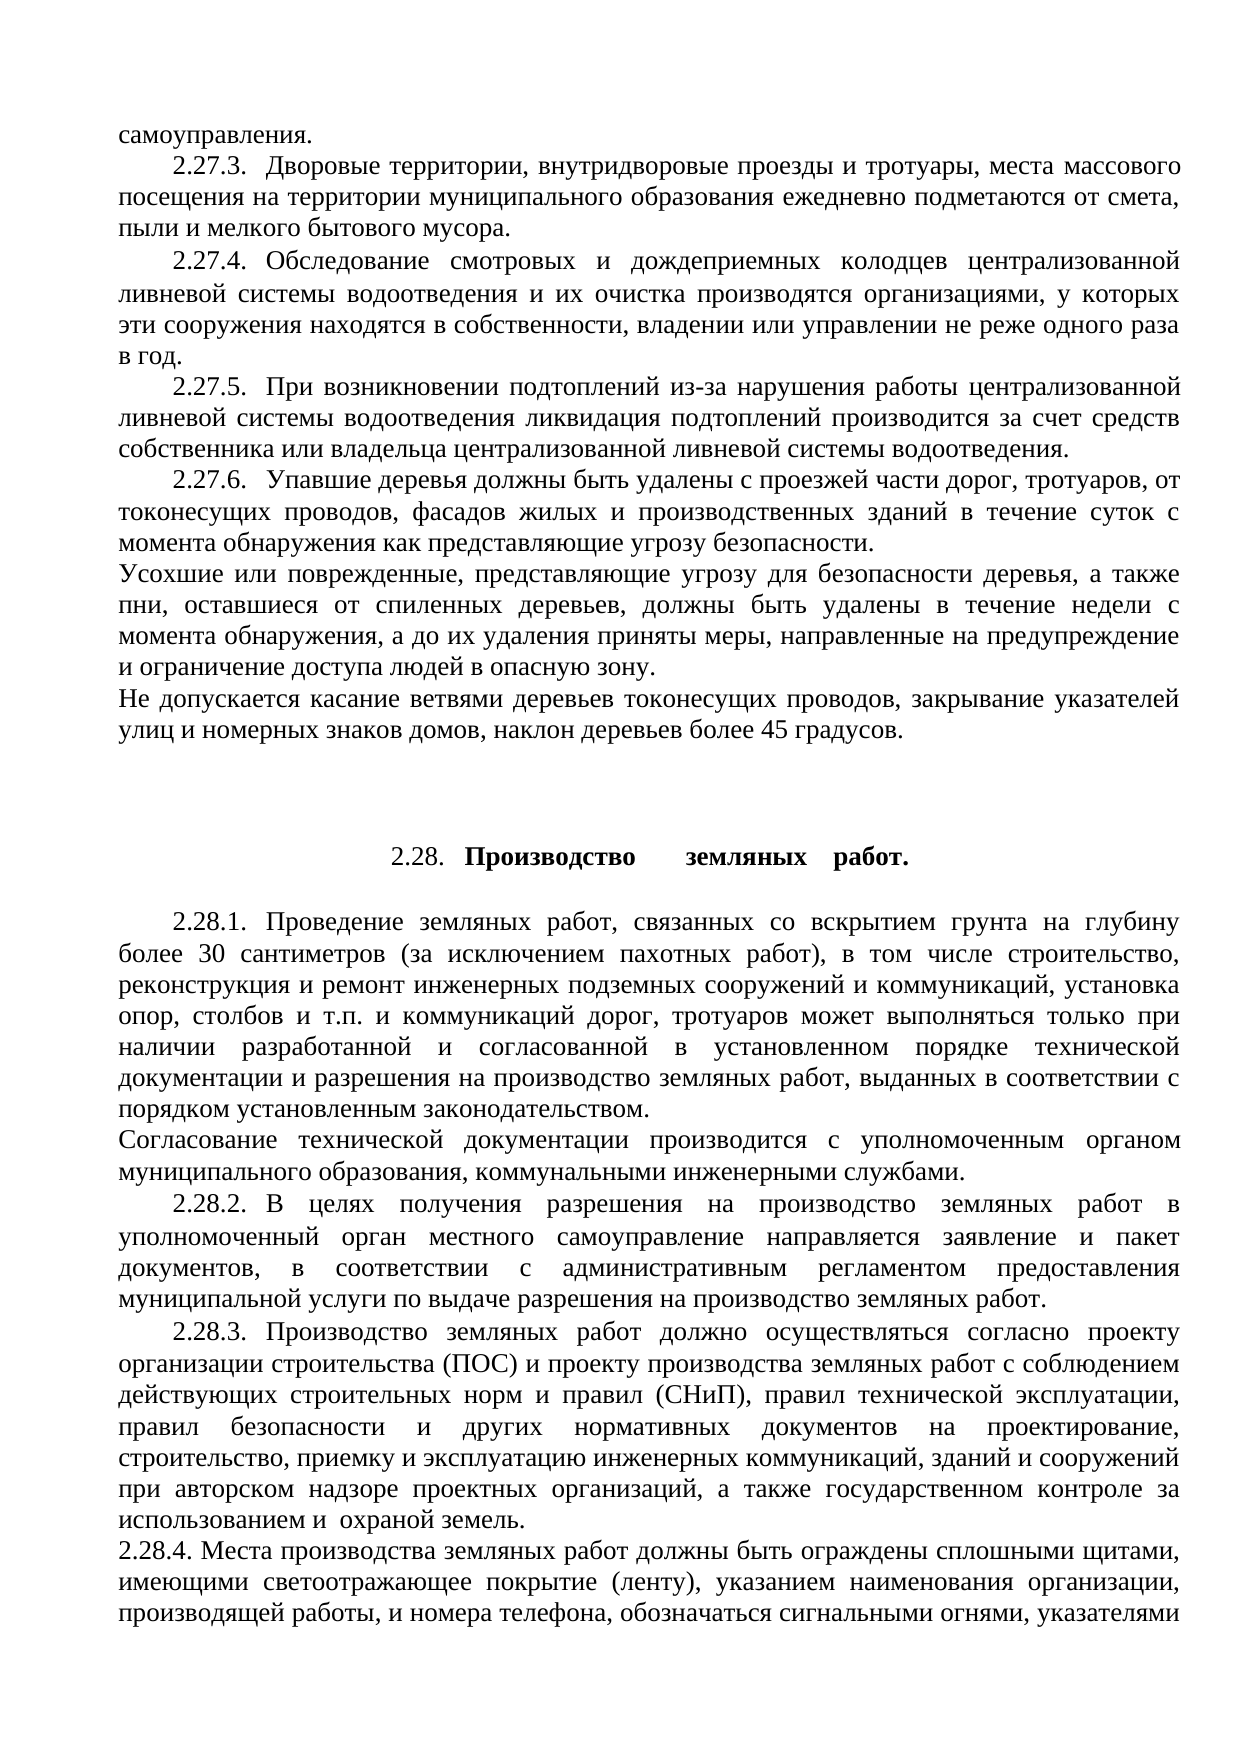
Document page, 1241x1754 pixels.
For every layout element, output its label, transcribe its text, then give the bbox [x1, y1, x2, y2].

list В целях получения разрешения на производство земляных работ в уполномоченный орган местного самоуправление направляется заявление и пакет документов, в соответствии с административным регламентом предоставления муниципальной услуги по выдаче разрешения на производство земляных работ. [118, 1186, 1181, 1313]
list Обследование смотровых и дождеприемных колодцев централизованной ливневой системы водоотведения и их очистка производятся организациями, у которых эти сооружения находятся в собственности, владении или управлении не реже одного раза в год. [118, 243, 1181, 370]
list При возникновении подтоплений из-за нарушения работы централизованной ливневой системы водоотведения ликвидация подтоплений производится за счет средств собственника или владельца централизованной ливневой системы водоотведения. [118, 370, 1181, 464]
list Проведение земляных работ, связанных со вскрытием грунта на глубину более 30 сантиметров (за исключением пахотных работ), в том числе строительство, реконструкция и ремонт инженерных подземных сооружений и коммуникаций, установка опор, столбов и т.п. и коммуникаций дорог, тротуаров может выполняться только при наличии разработанной и согласованной в установленном порядке технической документации и разрешения на производство земляных работ, выданных в соответствии с порядком установленным законодательством. [118, 906, 1181, 1123]
list Дворовые территории, внутридворовые проезды и тротуары, места массового посещения на территории муниципального образования ежедневно подметаются от смета, пыли и мелкого бытового мусора. [118, 149, 1181, 243]
text Согласование технической документации производится с уполномоченным органом муниципального образования, коммунальными инженерными службами. [118, 1123, 1181, 1186]
text Не допускается касание ветвями деревьев токонесущих проводов, закрывание указателей улиц и номерных знаков домов, наклон деревьев более 45 градусов. [118, 682, 1181, 744]
list Производство земляных работ должно осуществляться согласно проекту организации строительства (ПОС) и проекту производства земляных работ с соблюдением действующих строительных норм и правил (СНиП), правил технической эксплуатации, правил безопасности и других нормативных документов на проектирование, строительство, приемку и эксплуатацию инженерных коммуникаций, зданий и сооружений при авторском надзоре проектных организаций, а также государственном контроле за использованием и охраной земель. [118, 1313, 1181, 1534]
list Производство земляных работ. [118, 840, 1181, 871]
list Упавшие деревья должны быть удалены с проезжей части дорог, тротуаров, от токонесущих проводов, фасадов жилых и производственных зданий в течение суток с момента обнаружения как представляющие угрозу безопасности. [118, 464, 1181, 557]
text Усохшие или поврежденные, представляющие угрозу для безопасности деревья, а также пни, оставшиеся от спиленных деревьев, должны быть удалены в течение недели с момента обнаружения, а до их удаления приняты меры, направленные на предупреждение и ограничение доступа людей в опасную зону. [118, 557, 1181, 682]
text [118, 1534, 1181, 1628]
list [118, 118, 1181, 149]
